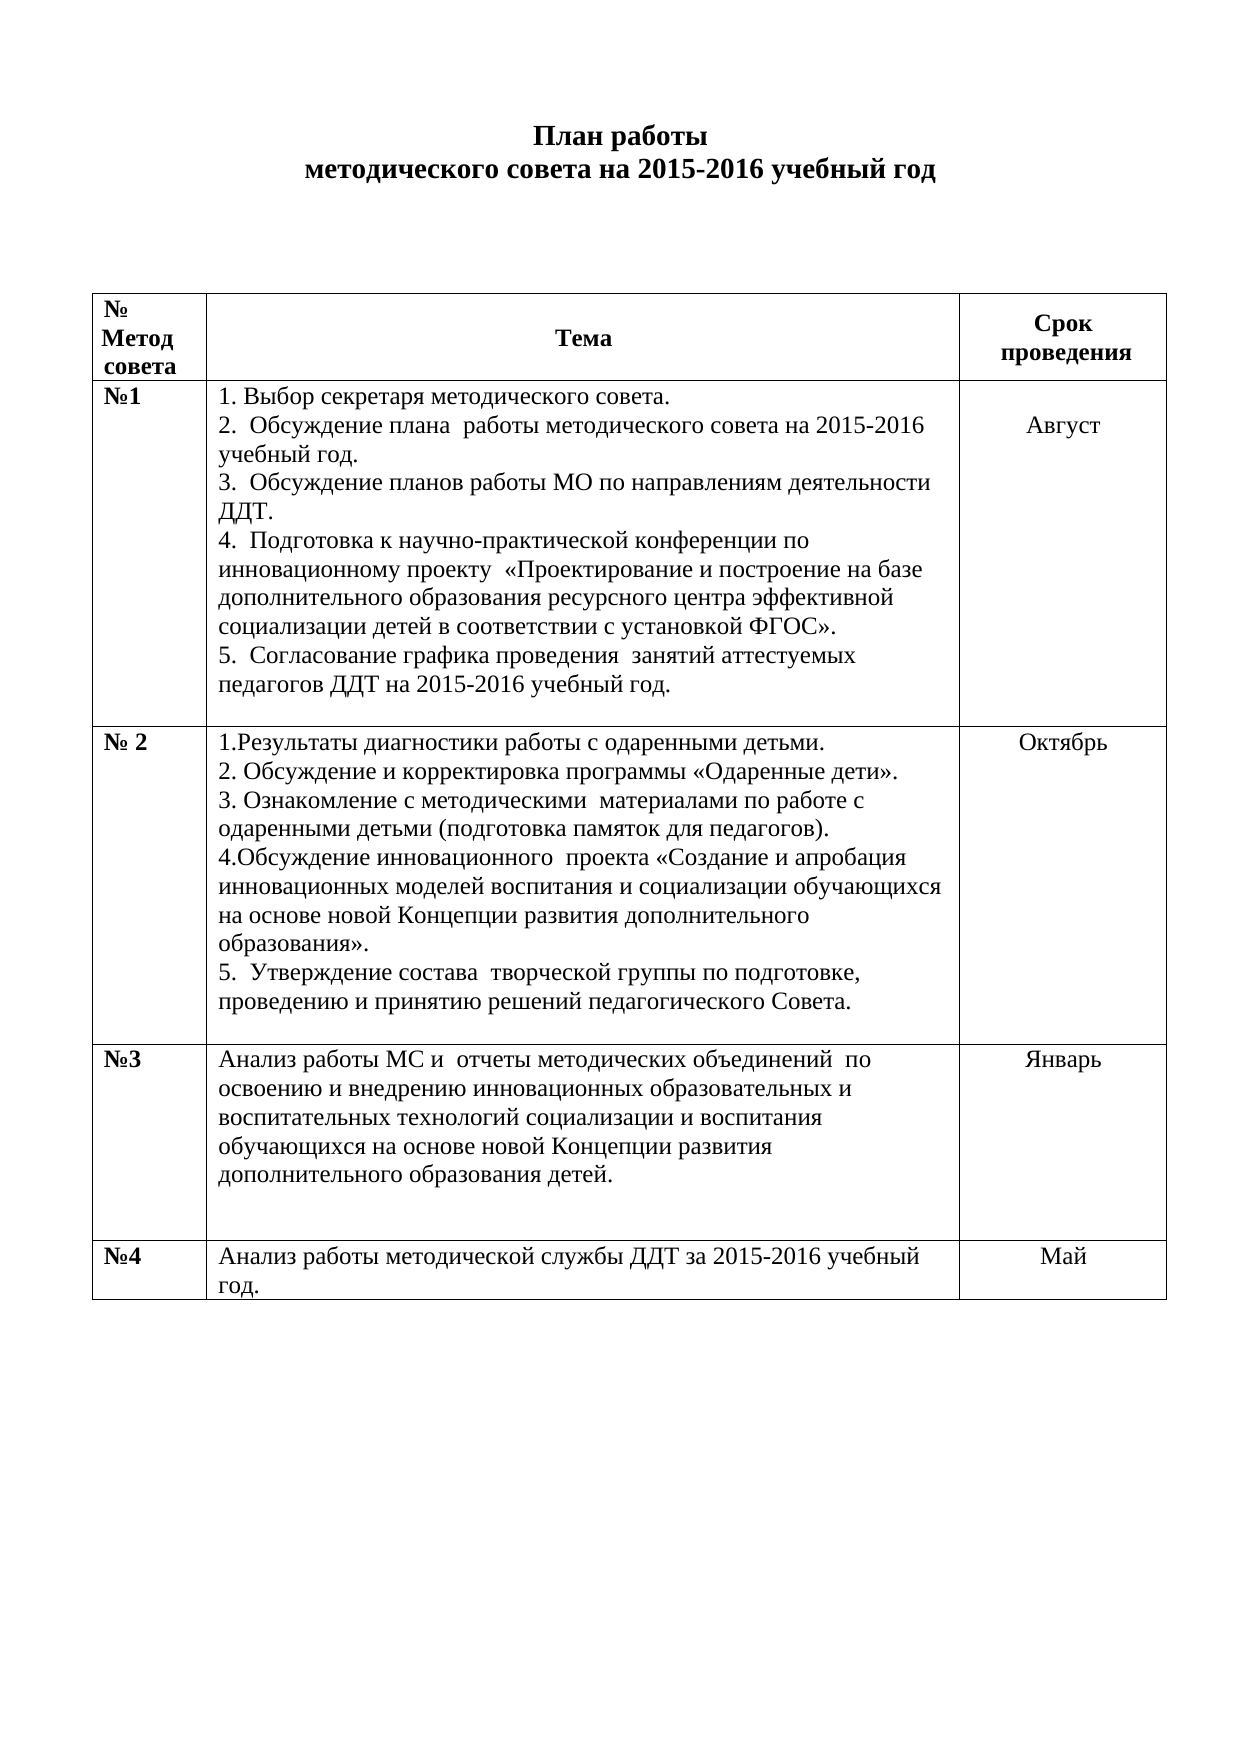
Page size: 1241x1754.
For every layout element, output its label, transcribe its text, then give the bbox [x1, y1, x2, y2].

table_cell №3 [93, 1045, 206, 1240]
table_cell Анализ работы МС и отчеты методических объединений по освоению и внедрению инновационных образовательных и воспитательных технологий социализации и воспитания обучающихся на основе новой Концепции развития дополнительного образования детей. [207, 1045, 959, 1240]
table_cell Октябрь [960, 727, 1166, 1043]
table_cell 1. Выбор секретаря методического совета. 2. Обсуждение плана работы методического совета на 2015-2016 учебный год. 3. Обсуждение планов работы МО по направлениям деятельности ДДТ. 4. Подготовка к научно-практической конференции по инновационному проекту «Проектирование и построение на базе дополнительного образования ресурсного центра эффективной социализации детей в соответствии с установкой ФГОС». 5. Согласование графика проведения занятий аттестуемых педагогов ДДТ на 2015-2016 учебный год. [207, 381, 959, 726]
table_cell Анализ работы методической службы ДДТ за 2015-2016 учебный год. [207, 1241, 959, 1298]
table_cell Май [960, 1241, 1166, 1298]
list План работы [103, 118, 1137, 152]
list методического совета на 2015-2016 учебный год [103, 152, 1137, 185]
table_cell №4 [93, 1241, 206, 1298]
table_cell Январь [960, 1045, 1166, 1240]
table_header Срок проведения [960, 294, 1166, 380]
table_cell №1 [93, 381, 206, 726]
table_header Тема [207, 294, 959, 380]
table_cell Август [960, 381, 1166, 726]
table_cell № 2 [93, 727, 206, 1043]
table_header № Метод совета [93, 294, 206, 380]
table_cell 1.Результаты диагностики работы с одаренными детьми. 2. Обсуждение и корректировка программы «Одаренные дети». 3. Ознакомление с методическими материалами по работе с одаренными детьми (подготовка памяток для педагогов). 4.Обсуждение инновационного проекта «Создание и апробация инновационных моделей воспитания и социализации обучающихся на основе новой Концепции развития дополнительного образования». 5. Утверждение состава творческой группы по подготовке, проведению и принятию решений педагогического Совета. [207, 727, 959, 1043]
